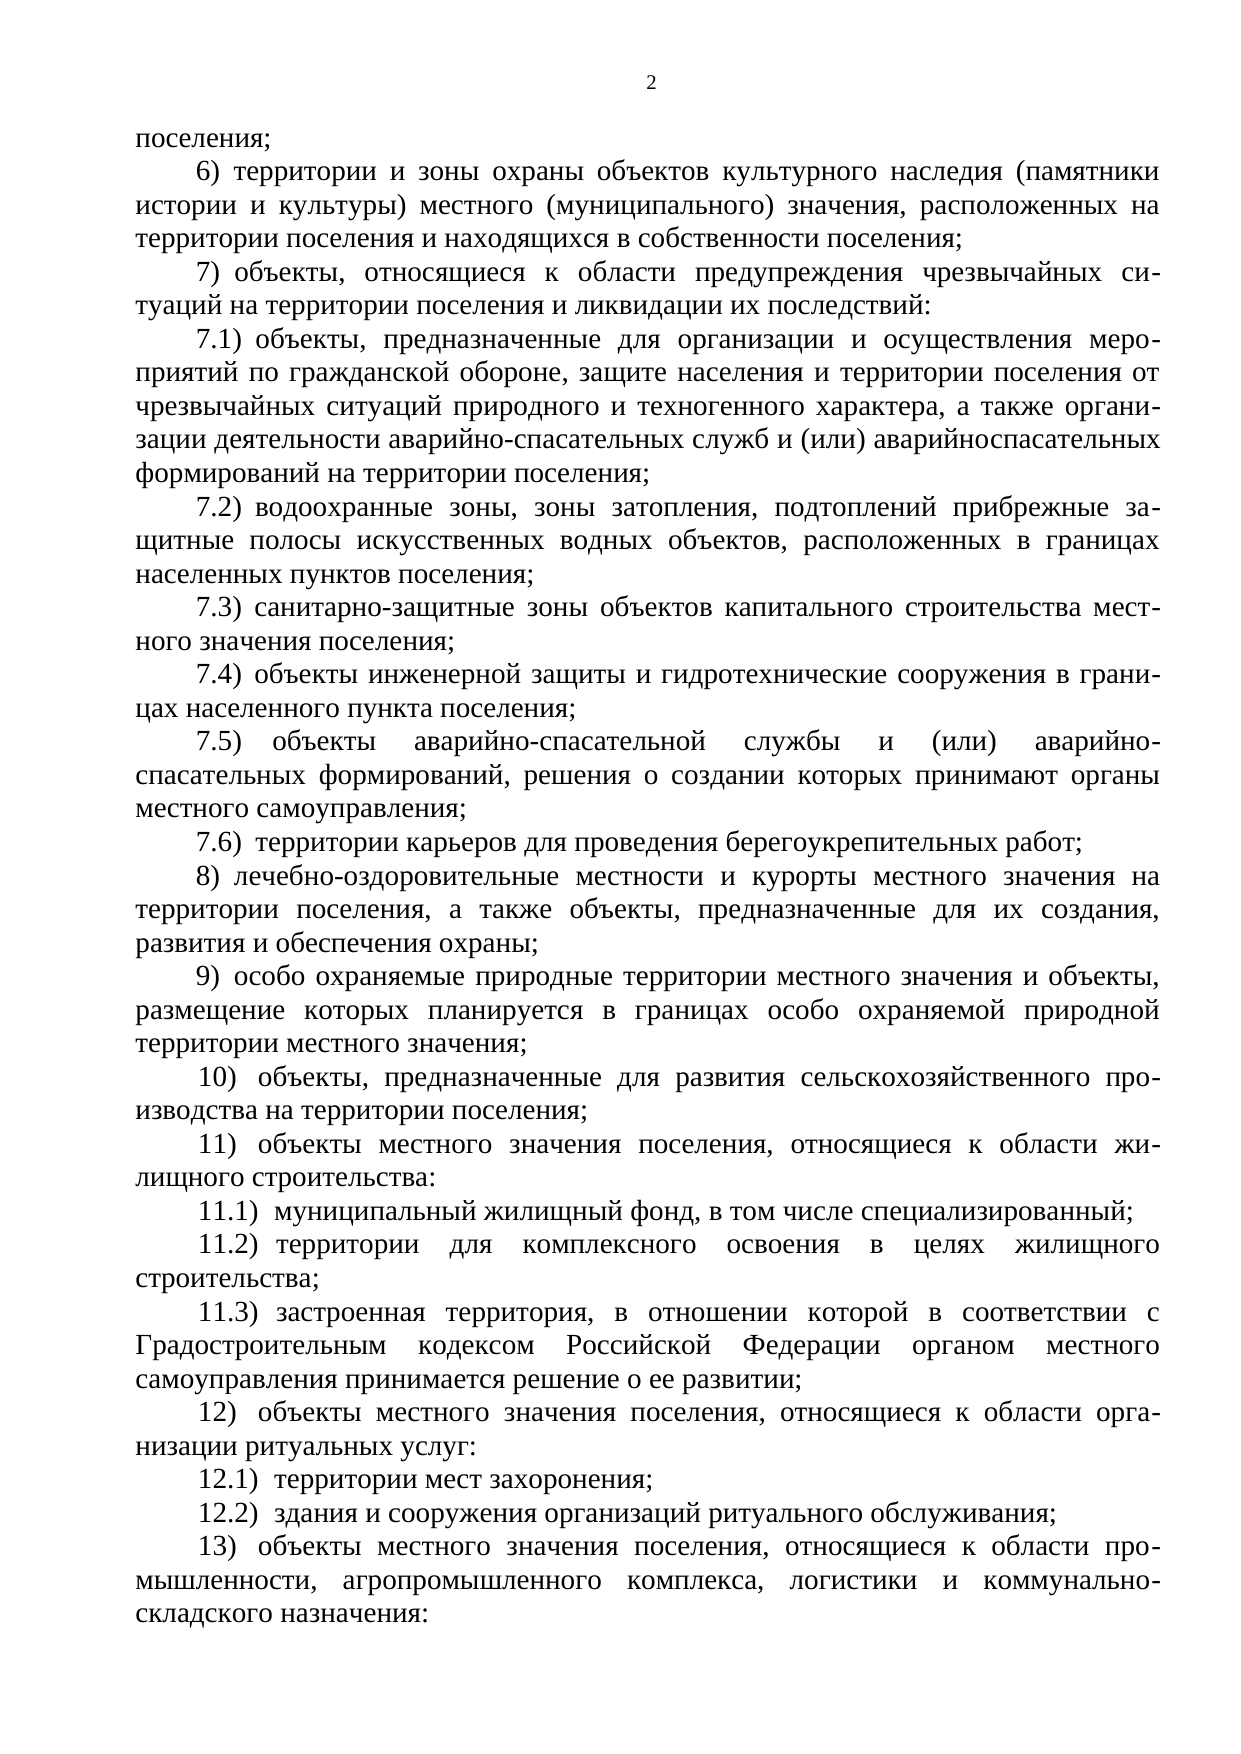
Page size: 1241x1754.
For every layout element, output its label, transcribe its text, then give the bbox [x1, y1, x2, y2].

list лечебно-оздоровительные местности и курорты местного значения на территории поселения, а также объекты, предназначенные для их создания, развития и обеспечения охраны; [135, 858, 1161, 958]
list территории для комплексного освоения в целях жилищного строительства; [135, 1227, 1161, 1294]
list особо охраняемые природные территории местного значения и объекты, размещение которых планируется в границах особо охраняемой природной территории местного значения; [135, 958, 1161, 1059]
list застроенная территория, в отношении которой в соответствии с Градостроительным кодексом Российской Федерации органом местного самоуправления принимается решение о ее развитии; [135, 1294, 1161, 1394]
list территории мест захоронения; [135, 1461, 1161, 1495]
list объекты аварийно-спасательной службы и (или) аварийноспасательных формирований, решения о создании которых принимают органы местного самоуправления; [135, 723, 1161, 824]
list объекты, относящиеся к области предупреждения чрезвычайных ситуаций на территории поселения и ликвидации их последствий: [135, 254, 1161, 321]
list объекты местного значения поселения, относящиеся к области жилищного строительства: [135, 1126, 1161, 1193]
list объекты, предназначенные для развития сельскохозяйственного производства на территории поселения; [135, 1059, 1161, 1126]
list территории и зоны охраны объектов культурного наследия (памятники истории и культуры) местного (муниципального) значения, расположенных на территории поселения и находящихся в собственности поселения; [135, 153, 1161, 254]
list здания и сооружения организаций ритуального обслуживания; [135, 1495, 1161, 1528]
list объекты, предназначенные для организации и осуществления мероприятий по гражданской обороне, защите населения и территории поселения от чрезвычайных ситуаций природного и техногенного характера, а также организации деятельности аварийно-спасательных служб и (или) аварийноспасательных формирований на территории поселения; [135, 321, 1161, 489]
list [135, 120, 1161, 153]
list территории карьеров для проведения берегоукрепительных работ; [135, 824, 1161, 858]
list объекты местного значения поселения, относящиеся к области организации ритуальных услуг: [135, 1394, 1161, 1461]
list водоохранные зоны, зоны затопления, подтоплений прибрежные защитные полосы искусственных водных объектов, расположенных в границах населенных пунктов поселения; [135, 489, 1161, 589]
list муниципальный жилищный фонд, в том числе специализированный; [135, 1193, 1161, 1227]
list объекты местного значения поселения, относящиеся к области промышленности, агропромышленного комплекса, логистики и коммунальноскладского назначения: [135, 1528, 1161, 1629]
list объекты инженерной защиты и гидротехнические сооружения в границах населенного пункта поселения; [135, 656, 1161, 723]
list санитарно-защитные зоны объектов капитального строительства местного значения поселения; [135, 589, 1161, 656]
